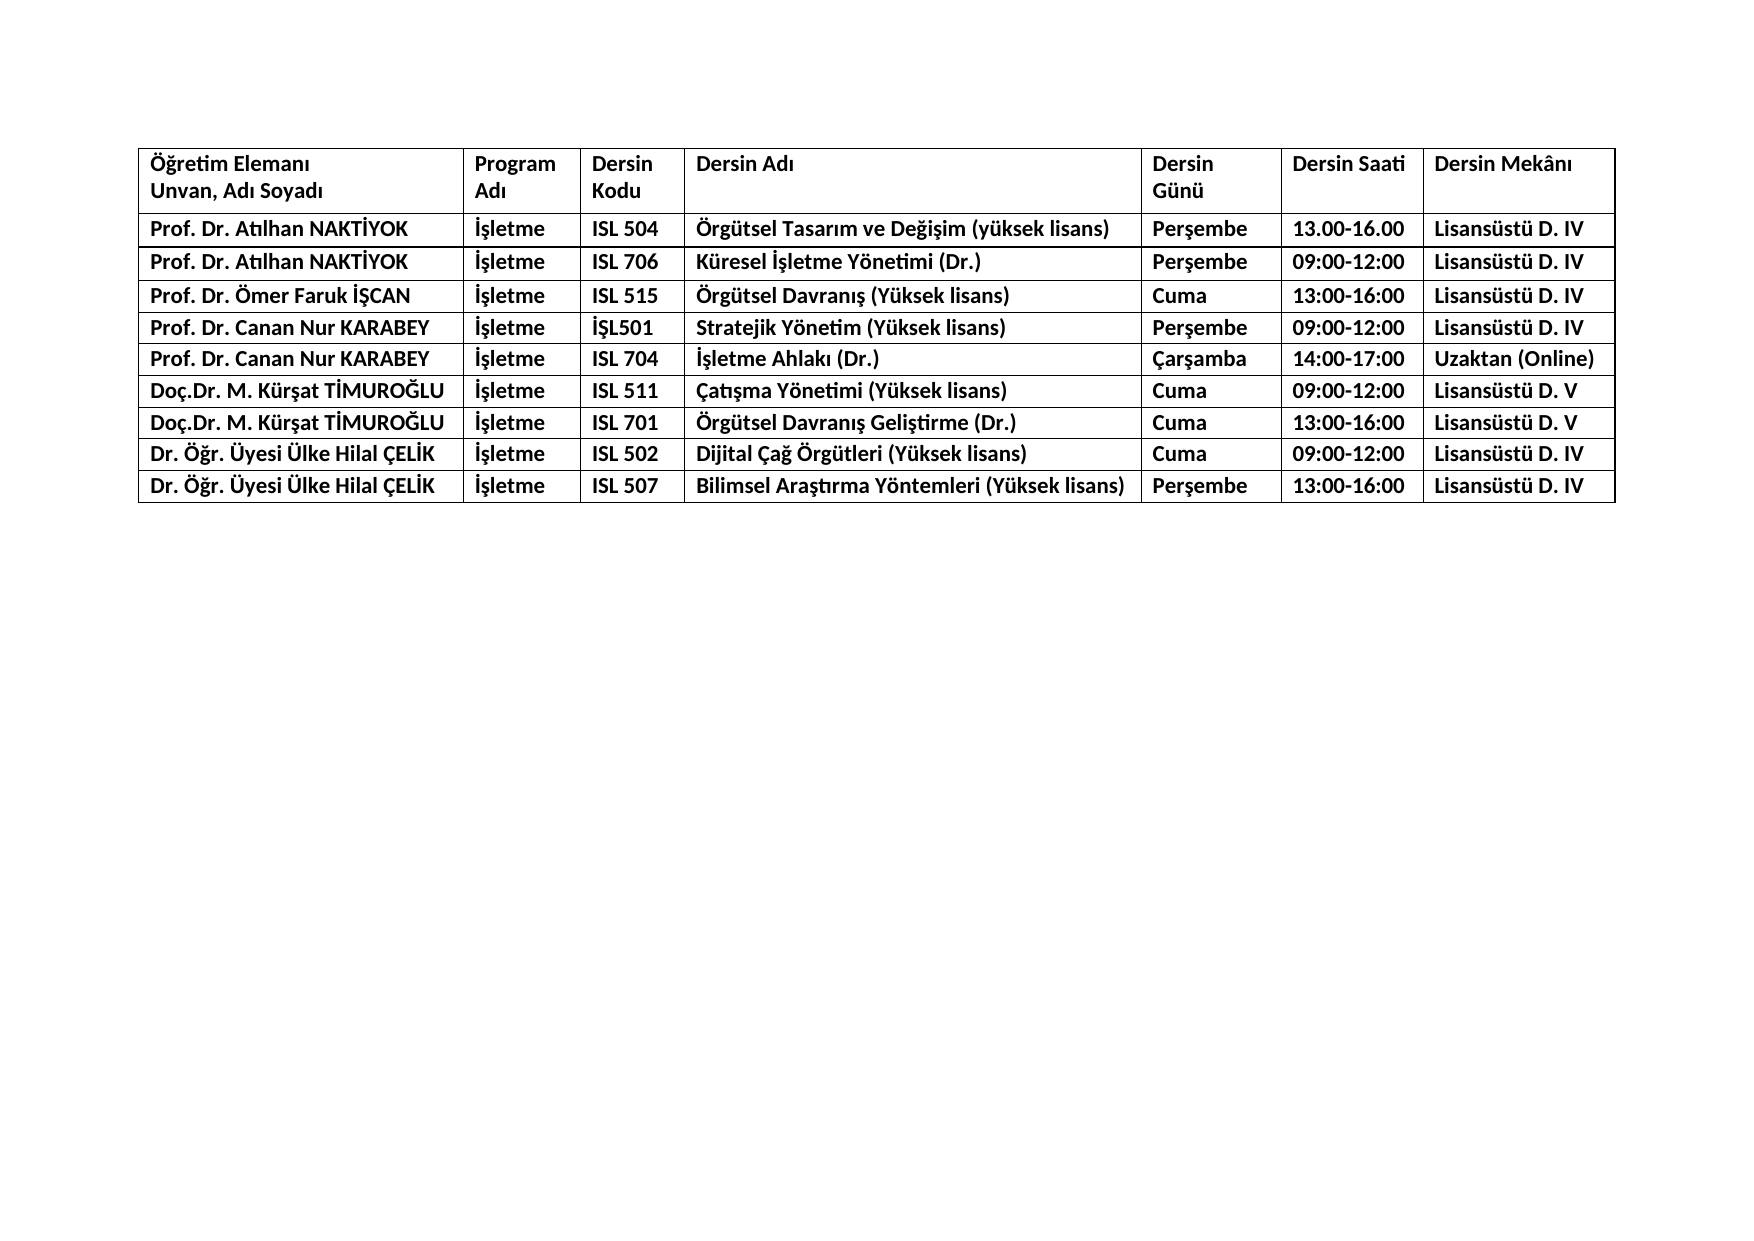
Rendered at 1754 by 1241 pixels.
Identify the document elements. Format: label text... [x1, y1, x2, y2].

table_cell Lisansüstü D. V [1424, 376, 1614, 407]
table_cell 13:00-16:00 [1282, 471, 1423, 502]
table_cell 09:00-12:00 [1282, 439, 1423, 470]
table_cell Cuma [1142, 281, 1281, 312]
table_header Öğretim Elemanı Unvan, Adı Soyadı [139, 149, 463, 213]
table_header Dersin Saati [1282, 149, 1423, 213]
table_cell Doç.Dr. M. Kürşat TİMUROĞLU [139, 376, 463, 407]
table_cell Lisansüstü D. IV [1424, 248, 1614, 280]
table_cell Küresel İşletme Yönetimi (Dr.) [685, 248, 1141, 280]
table_cell Perşembe [1142, 248, 1281, 280]
table_cell Örgütsel Davranış (Yüksek lisans) [685, 281, 1141, 312]
table_cell Doç.Dr. M. Kürşat TİMUROĞLU [139, 408, 463, 438]
table_cell ISL 502 [581, 439, 684, 470]
table_cell Lisansüstü D. IV [1424, 439, 1614, 470]
table_cell Lisansüstü D. IV [1424, 281, 1614, 312]
table_cell Çatışma Yönetimi (Yüksek lisans) [685, 376, 1141, 407]
table_cell İşletme [464, 376, 580, 407]
table_cell ISL 504 [581, 214, 684, 246]
table_cell İŞL501 [581, 313, 684, 343]
table_cell 13:00-16:00 [1282, 281, 1423, 312]
table_header Dersin Kodu [581, 149, 684, 213]
table_cell 09:00-12:00 [1282, 376, 1423, 407]
table_cell ISL 706 [581, 248, 684, 280]
table_cell Örgütsel Tasarım ve Değişim (yüksek lisans) [685, 214, 1141, 246]
table_cell İşletme [464, 344, 580, 375]
table_cell Perşembe [1142, 471, 1281, 502]
table_cell Lisansüstü D. IV [1424, 214, 1614, 246]
table_cell 13.00-16.00 [1282, 214, 1423, 246]
table_cell Örgütsel Davranış Geliştirme (Dr.) [685, 408, 1141, 438]
table_cell İşletme [464, 408, 580, 438]
table_cell Dr. Öğr. Üyesi Ülke Hilal ÇELİK [139, 471, 463, 502]
table_cell İşletme [464, 248, 580, 280]
table_cell İşletme Ahlakı (Dr.) [685, 344, 1141, 375]
table_header Dersin Günü [1142, 149, 1281, 213]
table_cell Prof. Dr. Atılhan NAKTİYOK [139, 214, 463, 246]
table_cell ISL 701 [581, 408, 684, 438]
table_cell İşletme [464, 281, 580, 312]
table_cell ISL 507 [581, 471, 684, 502]
table_header Program Adı [464, 149, 580, 213]
table_cell 09:00-12:00 [1282, 248, 1423, 280]
table_cell Lisansüstü D. IV [1424, 471, 1614, 502]
table_cell Prof. Dr. Canan Nur KARABEY [139, 344, 463, 375]
table_cell Prof. Dr. Atılhan NAKTİYOK [139, 248, 463, 280]
table_cell İşletme [464, 439, 580, 470]
table_cell 14:00-17:00 [1282, 344, 1423, 375]
table_cell 09:00-12:00 [1282, 313, 1423, 343]
table_header Dersin Adı [685, 149, 1141, 213]
table_cell İşletme [464, 471, 580, 502]
table_cell Prof. Dr. Canan Nur KARABEY [139, 313, 463, 343]
table_cell Çarşamba [1142, 344, 1281, 375]
table_cell Cuma [1142, 439, 1281, 470]
table_cell Cuma [1142, 376, 1281, 407]
table_header Dersin Mekânı [1424, 149, 1614, 213]
table_cell ISL 515 [581, 281, 684, 312]
table_cell ISL 704 [581, 344, 684, 375]
table_cell Lisansüstü D. IV [1424, 313, 1614, 343]
table_cell Dijital Çağ Örgütleri (Yüksek lisans) [685, 439, 1141, 470]
table_cell İşletme [464, 313, 580, 343]
table_cell Cuma [1142, 408, 1281, 438]
table_cell 13:00-16:00 [1282, 408, 1423, 438]
table_cell Perşembe [1142, 313, 1281, 343]
table_cell Dr. Öğr. Üyesi Ülke Hilal ÇELİK [139, 439, 463, 470]
table_cell ISL 511 [581, 376, 684, 407]
table_cell Prof. Dr. Ömer Faruk İŞCAN [139, 281, 463, 312]
table_cell Uzaktan (Online) [1424, 344, 1614, 375]
table_cell Bilimsel Araştırma Yöntemleri (Yüksek lisans) [685, 471, 1141, 502]
table_cell Stratejik Yönetim (Yüksek lisans) [685, 313, 1141, 343]
table_cell Perşembe [1142, 214, 1281, 246]
table_cell Lisansüstü D. V [1424, 408, 1614, 438]
table_cell İşletme [464, 214, 580, 246]
